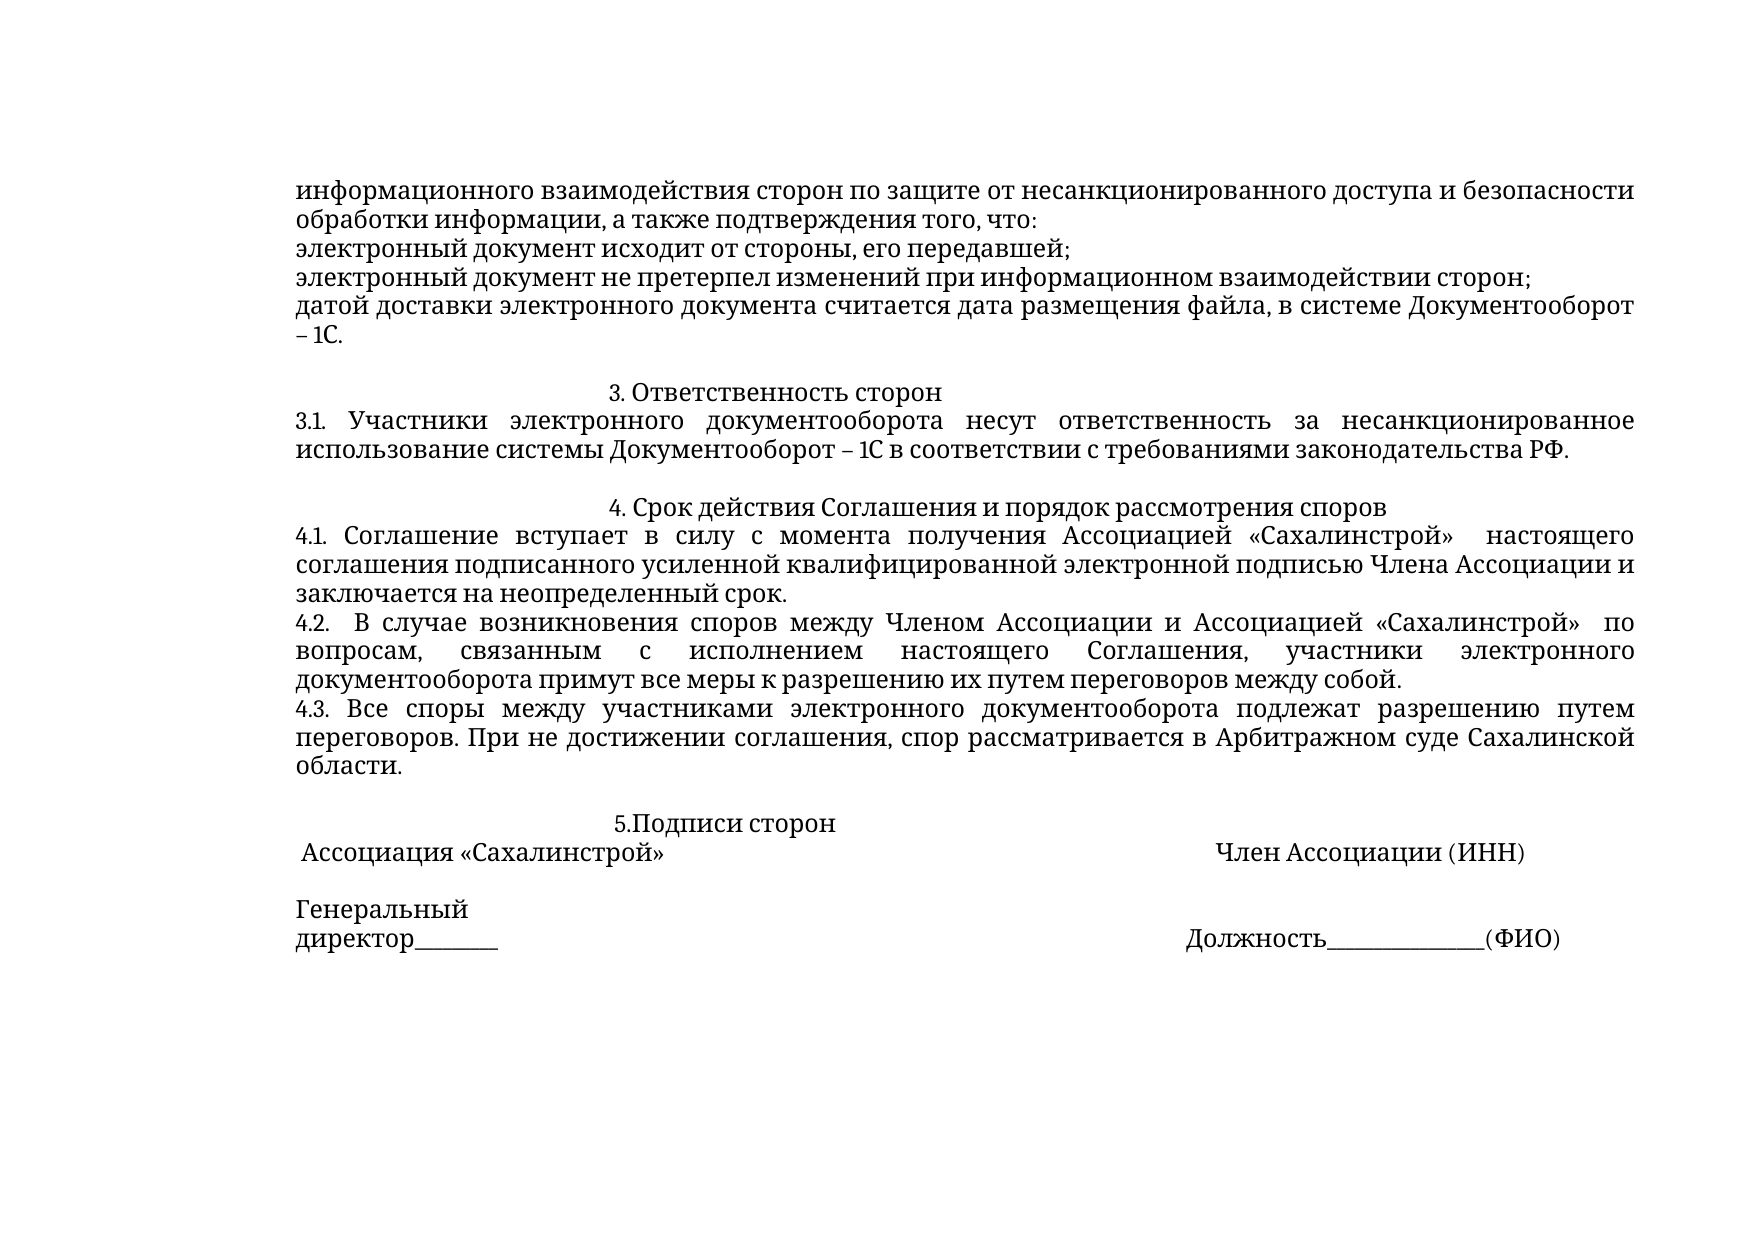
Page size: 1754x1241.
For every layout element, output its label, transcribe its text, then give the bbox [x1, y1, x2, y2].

text Генеральный [295, 896, 1636, 925]
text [295, 177, 1636, 235]
text директор_________ Должность_________________(ФИО) [295, 925, 1636, 953]
text Ассоциация «Сахалинстрой» Член Ассоциации (ИНН) [295, 838, 1636, 867]
text электронный документ исходит от стороны, его передавшей; [295, 235, 1636, 263]
text 4.3. Все споры между участниками электронного документооборота подлежат разрешению путем переговоров. При не достижении соглашения, спор рассматривается в Арбитражном суде Сахалинской области. [295, 695, 1636, 781]
text 3.1. Участники электронного документооборота несут ответственность за несанкционированное использование системы Документооборот – 1С в соответствии с требованиями законодательства РФ. [295, 407, 1636, 465]
text 4. Срок действия Соглашения и порядок рассмотрения споров [295, 493, 1636, 522]
text датой доставки электронного документа считается дата размещения файла, в системе Документооборот – 1С. [295, 292, 1636, 350]
text электронный документ не претерпел изменений при информационном взаимодействии сторон; [295, 263, 1636, 292]
text 5.Подписи сторон [295, 810, 1636, 838]
text 3. Ответственность сторон [295, 378, 1636, 407]
text 4.2. В случае возникновения споров между Членом Ассоциации и Ассоциацией «Сахалинстрой» по вопросам, связанным с исполнением настоящего Соглашения, участники электронного документооборота примут все меры к разрешению их путем переговоров между собой. [295, 608, 1636, 695]
text 4.1. Соглашение вступает в силу с момента получения Ассоциацией «Сахалинстрой» настоящего соглашения подписанного усиленной квалифицированной электронной подписью Члена Ассоциации и заключается на неопределенный срок. [295, 522, 1636, 608]
